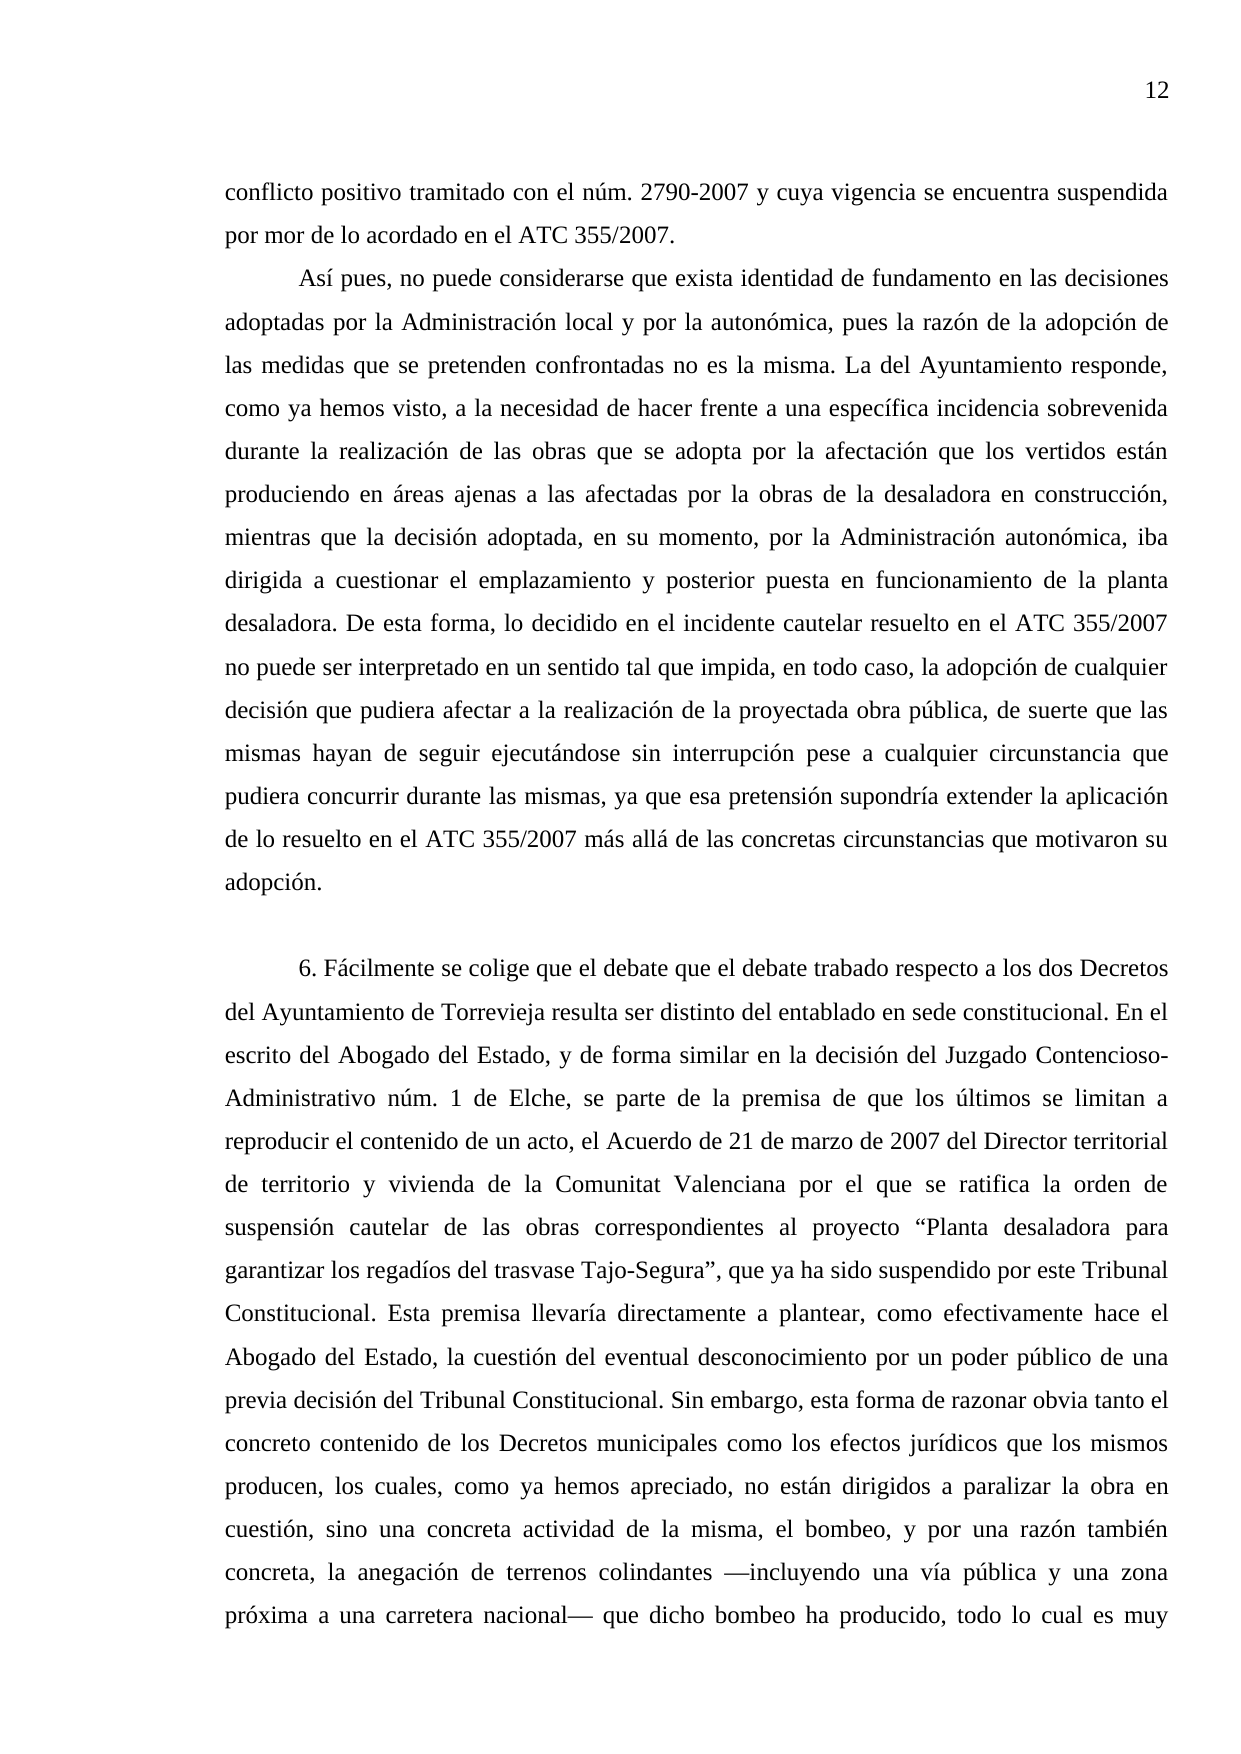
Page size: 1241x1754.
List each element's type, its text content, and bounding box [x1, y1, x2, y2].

text Así pues, no puede considerarse que exista identidad de fundamento en las decisiones adoptadas por la Administración local y por la autonómica, pues la razón de la adopción de las medidas que se pretenden confrontadas no es la misma. La del Ayuntamiento responde, como ya hemos visto, a la necesidad de hacer frente a una específica incidencia sobrevenida durante la realización de las obras que se adopta por la afectación que los vertidos están produciendo en áreas ajenas a las afectadas por la obras de la desaladora en construcción, mientras que la decisión adoptada, en su momento, por la Administración autonómica, iba dirigida a cuestionar el emplazamiento y posterior puesta en funcionamiento de la planta desaladora. De esta forma, lo decidido en el incidente cautelar resuelto en el ATC 355/2007 no puede ser interpretado en un sentido tal que impida, en todo caso, la adopción de cualquier decisión que pudiera afectar a la realización de la proyectada obra pública, de suerte que las mismas hayan de seguir ejecutándose sin interrupción pese a cualquier circunstancia que pudiera concurrir durante las mismas, ya que esa pretensión supondría extender la aplicación de lo resuelto en el ATC 355/2007 más allá de las concretas circunstancias que motivaron su adopción. [224, 263, 1169, 896]
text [224, 177, 1169, 249]
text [224, 953, 1169, 1629]
